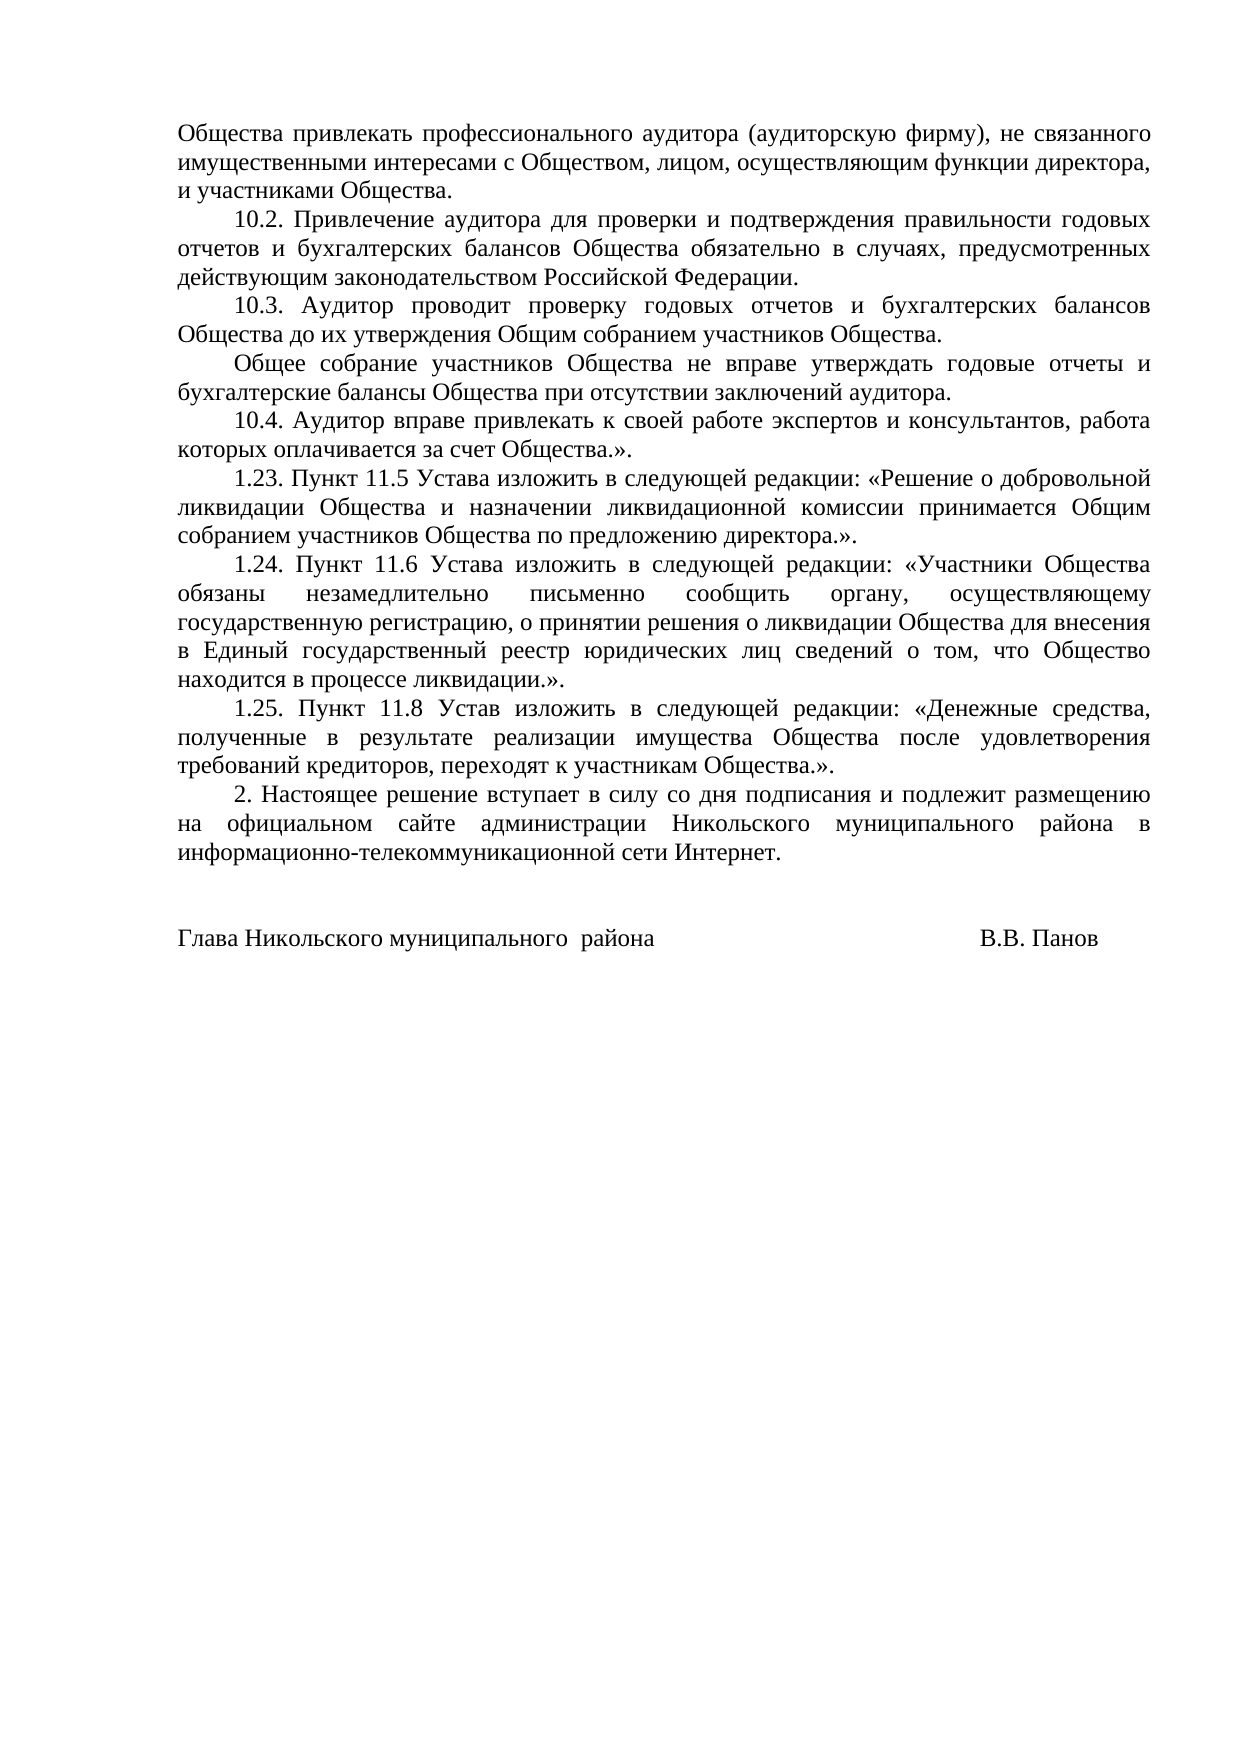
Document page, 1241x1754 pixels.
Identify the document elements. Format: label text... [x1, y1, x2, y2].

text Общее собрание участников Общества не вправе утверждать годовые отчеты и бухгалтерские балансы Общества при отсутствии заключений аудитора. [177, 348, 1152, 406]
text 10.2. Привлечение аудитора для проверки и подтверждения правильности годовых отчетов и бухгалтерских балансов Общества обязательно в случаях, предусмотренных действующим законодательством Российской Федерации. [177, 204, 1152, 291]
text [177, 118, 1152, 204]
text 10.4. Аудитор вправе привлекать к своей работе экспертов и консультантов, работа которых оплачивается за счет Общества.». [177, 406, 1152, 463]
text 1.24. Пункт 11.6 Устава изложить в следующей редакции: «Участники Общества обязаны незамедлительно письменно сообщить органу, осуществляющему государственную регистрацию, о принятии решения о ликвидации Общества для внесения в Единый государственный реестр юридических лиц сведений о том, что Общество находится в процессе ликвидации.». [177, 549, 1152, 693]
text 1.25. Пункт 11.8 Устав изложить в следующей редакции: «Денежные средства, полученные в результате реализации имущества Общества после удовлетворения требований кредиторов, переходят к участникам Общества.». [177, 693, 1152, 779]
text 1.23. Пункт 11.5 Устава изложить в следующей редакции: «Решение о добровольной ликвидации Общества и назначении ликвидационной комиссии принимается Общим собранием участников Общества по предложению директора.». [177, 463, 1152, 549]
text Глава Никольского муниципального района В.В. Панов [177, 923, 1152, 952]
text 2. Настоящее решение вступает в силу со дня подписания и подлежит размещению на официальном сайте администрации Никольского муниципального района в информационно-телекоммуникационной сети Интернет. [177, 779, 1152, 866]
text 10.3. Аудитор проводит проверку годовых отчетов и бухгалтерских балансов Общества до их утверждения Общим собранием участников Общества. [177, 291, 1152, 348]
